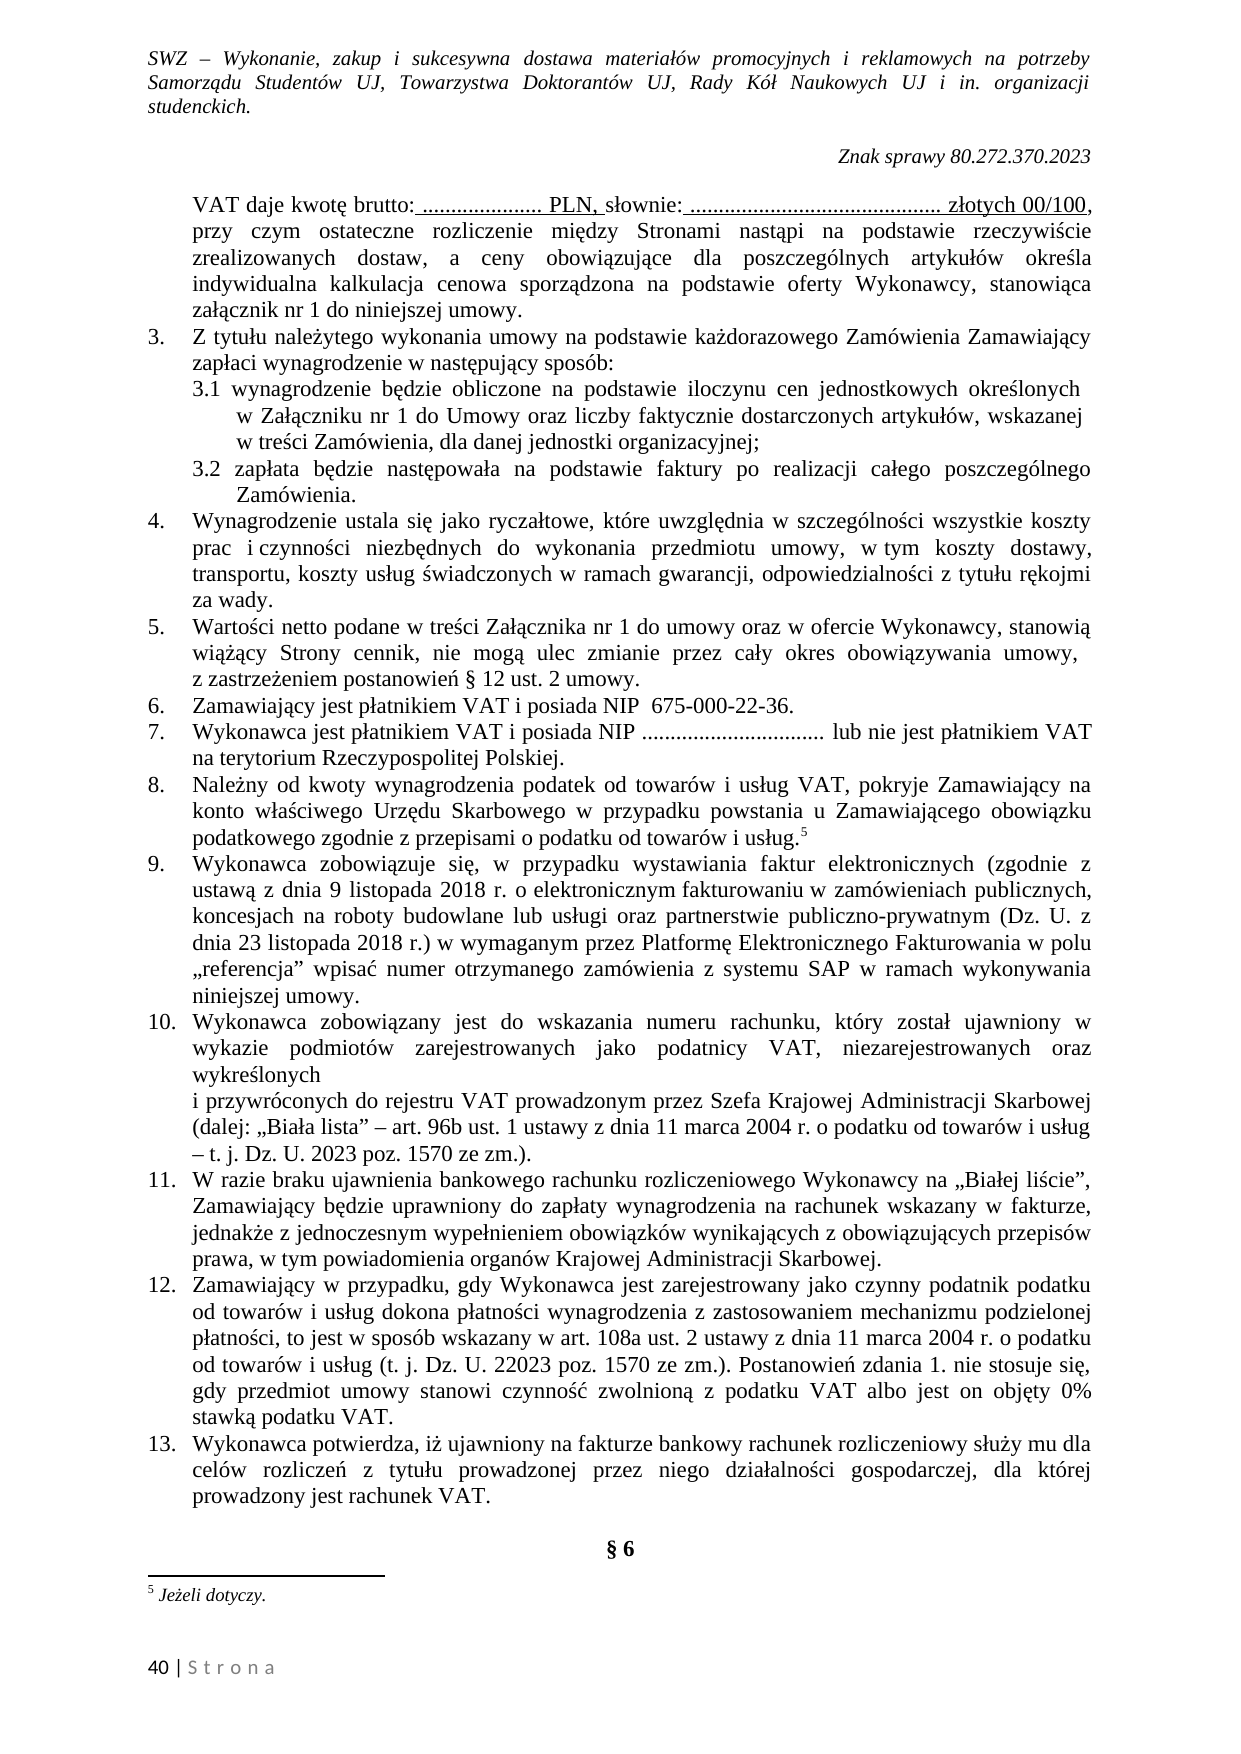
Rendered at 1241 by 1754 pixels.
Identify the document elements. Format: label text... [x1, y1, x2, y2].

list Wykonawca zobowiązuje się, w przypadku wystawiania faktur elektronicznych (zgodnie z ustawą z dnia 9 listopada 2018 r. o elektronicznym fakturowaniu w zamówieniach publicznych, koncesjach na roboty budowlane lub usługi oraz partnerstwie publiczno-prywatnym (Dz. U. z dnia 23 listopada 2018 r.) w wymaganym przez Platformę Elektronicznego Fakturowania w polu „referencja” wpisać numer otrzymanego zamówienia z systemu SAP w ramach wykonywania niniejszej umowy. [148, 850, 1093, 1008]
list Wartości netto podane w treści Załącznika nr 1 do umowy oraz w ofercie Wykonawcy, stanowią wiążący Strony cennik, nie mogą ulec zmianie przez cały okres obowiązywania umowy, z zastrzeżeniem postanowień § 12 ust. 2 umowy. [148, 613, 1093, 692]
list Zamawiający w przypadku, gdy Wykonawca jest zarejestrowany jako czynny podatnik podatku od towarów i usług dokona płatności wynagrodzenia z zastosowaniem mechanizmu podzielonej płatności, to jest w sposób wskazany w art. 108a ust. 2 ustawy z dnia 11 marca 2004 r. o podatku od towarów i usług (t. j. Dz. U. 22023 poz. 1570 ze zm.). Postanowień zdania 1. nie stosuje się, gdy przedmiot umowy stanowi czynność zwolnioną z podatku VAT albo jest on objęty 0% stawką podatku VAT. [148, 1272, 1093, 1430]
list Wykonawca jest płatnikiem VAT i posiada NIP ................................ lub nie jest płatnikiem VAT na terytorium Rzeczypospolitej Polskiej. [148, 718, 1093, 771]
list Wykonawca potwierdza, iż ujawniony na fakturze bankowy rachunek rozliczeniowy służy mu dla celów rozliczeń z tytułu prowadzonej przez niego działalności gospodarczej, dla której prowadzony jest rachunek VAT. [148, 1430, 1093, 1509]
list W razie braku ujawnienia bankowego rachunku rozliczeniowego Wykonawcy na „Białej liście”, Zamawiający będzie uprawniony do zapłaty wynagrodzenia na rachunek wskazany w fakturze, jednakże z jednoczesnym wypełnieniem obowiązków wynikających z obowiązujących przepisów prawa, w tym powiadomienia organów Krajowej Administracji Skarbowej. [148, 1166, 1093, 1272]
list Z tytułu należytego wykonania umowy na podstawie każdorazowego Zamówienia Zamawiający zapłaci wynagrodzenie w następujący sposób: [148, 323, 1093, 376]
text 3.2 zapłata będzie następowała na podstawie faktury po realizacji całego poszczególnego Zamówienia. [192, 454, 1093, 507]
list Wynagrodzenie ustala się jako ryczałtowe, które uwzględnia w szczególności wszystkie koszty prac i czynności niezbędnych do wykonania przedmiotu umowy, w tym koszty dostawy, transportu, koszty usług świadczonych w ramach gwarancji, odpowiedzialności z tytułu rękojmi za wady. [148, 507, 1093, 613]
text § 6 [148, 1535, 1093, 1561]
list Należny od kwoty wynagrodzenia podatek od towarów i usług VAT, pokryje Zamawiający na konto właściwego Urzędu Skarbowego w przypadku powstania u Zamawiającego obowiązku podatkowego zgodnie z przepisami o podatku od towarów i usług. [148, 771, 1093, 850]
list Zamawiający jest płatnikiem VAT i posiada NIP 675-000-22-36. [148, 692, 1093, 718]
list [148, 191, 1093, 323]
list Wykonawca zobowiązany jest do wskazania numeru rachunku, który został ujawniony w wykazie podmiotów zarejestrowanych jako podatnicy VAT, niezarejestrowanych oraz wykreślonych i przywróconych do rejestru VAT prowadzonym przez Szefa Krajowej Administracji Skarbowej (dalej: „Biała lista” – art. 96b ust. 1 ustawy z dnia 11 marca 2004 r. o podatku od towarów i usług – t. j. Dz. U. 2023 poz. 1570 ze zm.). [148, 1008, 1093, 1166]
text 3.1 wynagrodzenie będzie obliczone na podstawie iloczynu cen jednostkowych określonych w Załączniku nr 1 do Umowy oraz liczby faktycznie dostarczonych artykułów, wskazanej w treści Zamówienia, dla danej jednostki organizacyjnej; [192, 376, 1093, 454]
